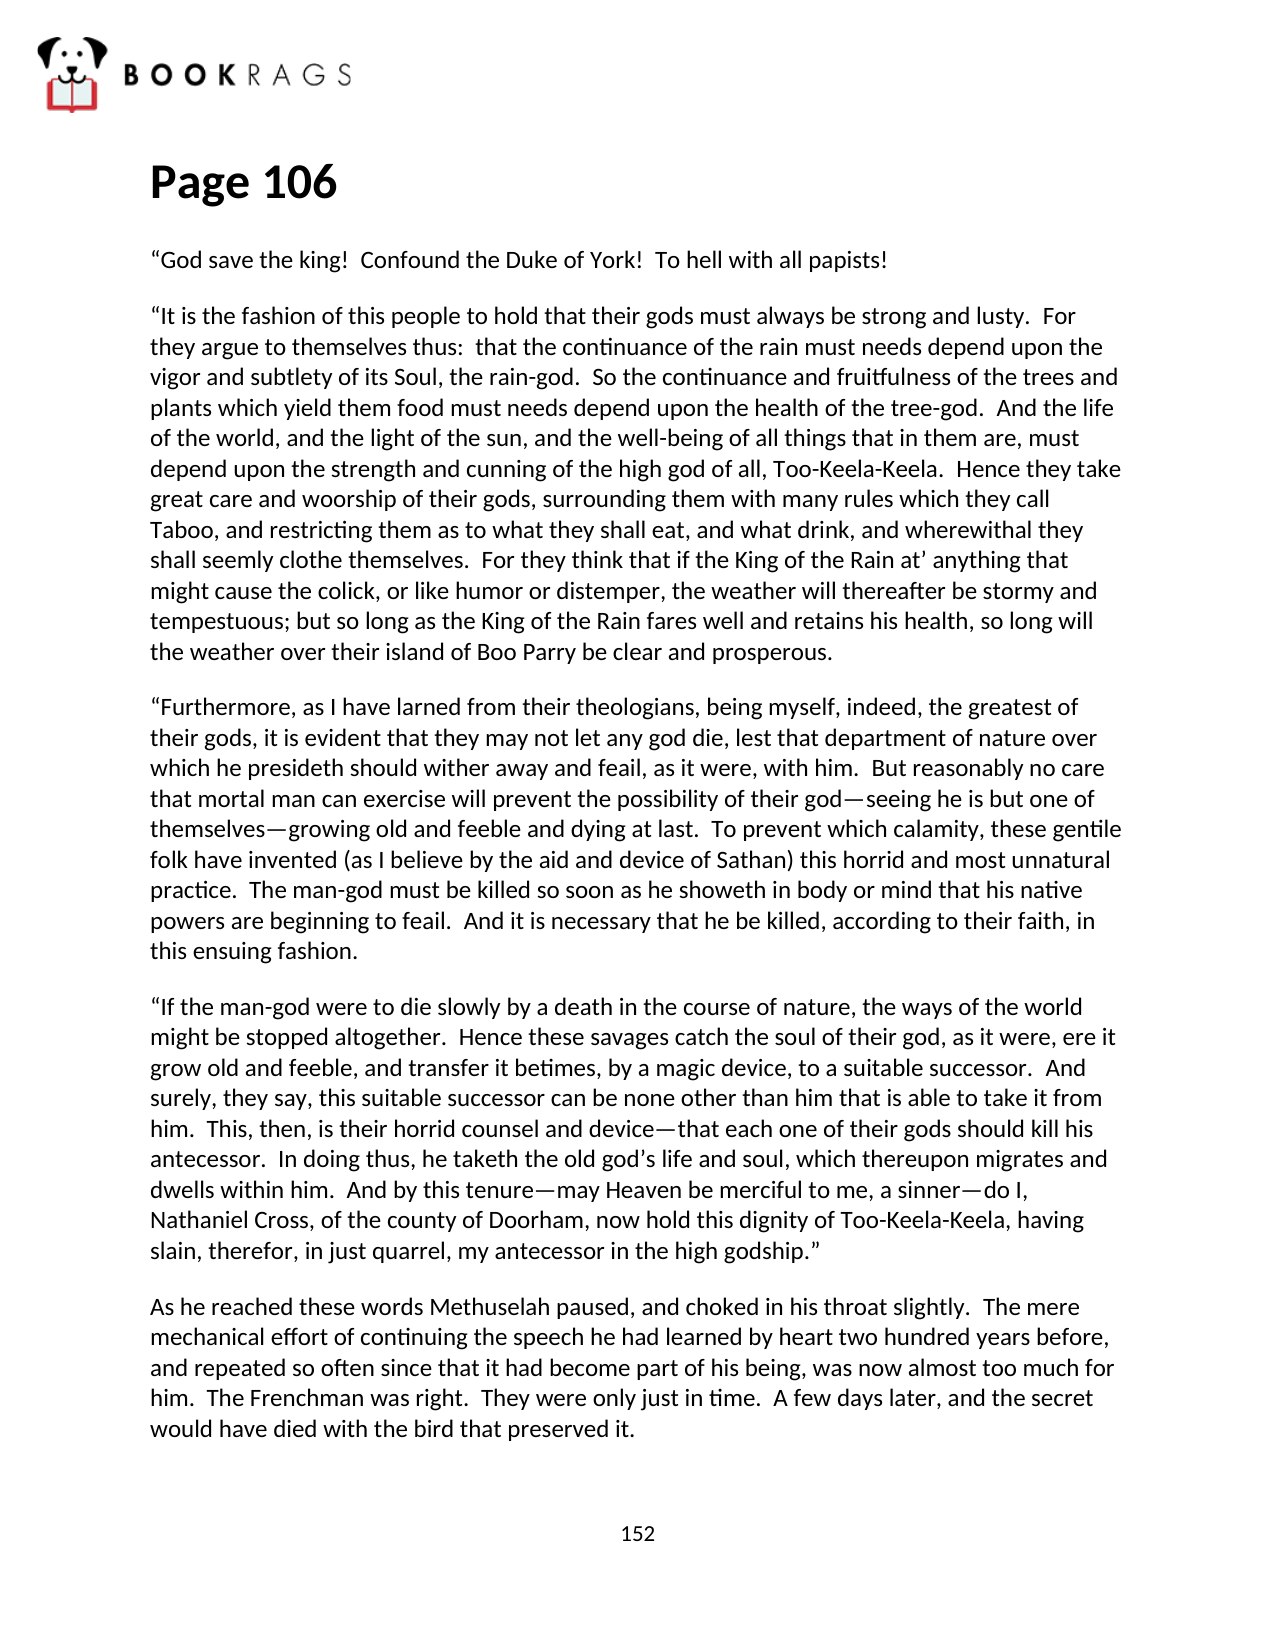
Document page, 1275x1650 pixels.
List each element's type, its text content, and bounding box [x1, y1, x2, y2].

picture [37, 37, 351, 113]
text As he reached these words Methuselah paused, and choked in his throat slightly. The mere mechanical effort of continuing the speech he had learned by heart two hundred years before, and repeated so often since that it had become part of his being, was now almost too much for him. The Frenchman was right. They were only just in time. A few days later, and the secret would have died with the bird that preserved it. [150, 1291, 1125, 1443]
text “If the man-god were to die slowly by a death in the course of nature, the ways of the world might be stopped altogether. Hence these savages catch the soul of their god, as it were, ere it grow old and feeble, and transfer it betimes, by a magic device, to a suitable successor. And surely, they say, this suitable successor can be none other than him that is able to take it from him. This, then, is their horrid counsel and device—­that each one of their gods should kill his antecessor. In doing thus, he taketh the old god’s life and soul, which thereupon migrates and dwells within him. And by this tenure—­may Heaven be merciful to me, a sinner—­do I, Nathaniel Cross, of the county of Doorham, now hold this dignity of Too-Keela-Keela, having slain, therefor, in just quarrel, my antecessor in the high godship.” [150, 991, 1125, 1266]
text “God save the king! Confound the Duke of York! To hell with all papists! [150, 244, 1125, 275]
text “It is the fashion of this people to hold that their gods must always be strong and lusty. For they argue to themselves thus: that the continuance of the rain must needs depend upon the vigor and subtlety of its Soul, the rain-god. So the continuance and fruitfulness of the trees and plants which yield them food must needs depend upon the health of the tree-god. And the life of the world, and the light of the sun, and the well-being of all things that in them are, must depend upon the strength and cunning of the high god of all, Too-Keela-Keela. Hence they take great care and woorship of their gods, surrounding them with many rules which they call Taboo, and restricting them as to what they shall eat, and what drink, and wherewithal they shall seemly clothe themselves. For they think that if the King of the Rain at’ anything that might cause the colick, or like humor or distemper, the weather will thereafter be stormy and tempestuous; but so long as the King of the Rain fares well and retains his health, so long will the weather over their island of Boo Parry be clear and prosperous. [150, 300, 1125, 666]
text Page 106 [150, 150, 1125, 211]
text “Furthermore, as I have larned from their theologians, being myself, indeed, the greatest of their gods, it is evident that they may not let any god die, lest that department of nature over which he presideth should wither away and feail, as it were, with him. But reasonably no care that mortal man can exercise will prevent the possibility of their god—­seeing he is but one of themselves—­growing old and feeble and dying at last. To prevent which calamity, these gentile folk have invented (as I believe by the aid and device of Sathan) this horrid and most unnatural practice. The man-god must be killed so soon as he showeth in body or mind that his native powers are beginning to feail. And it is necessary that he be killed, according to their faith, in this ensuing fashion. [150, 691, 1125, 966]
